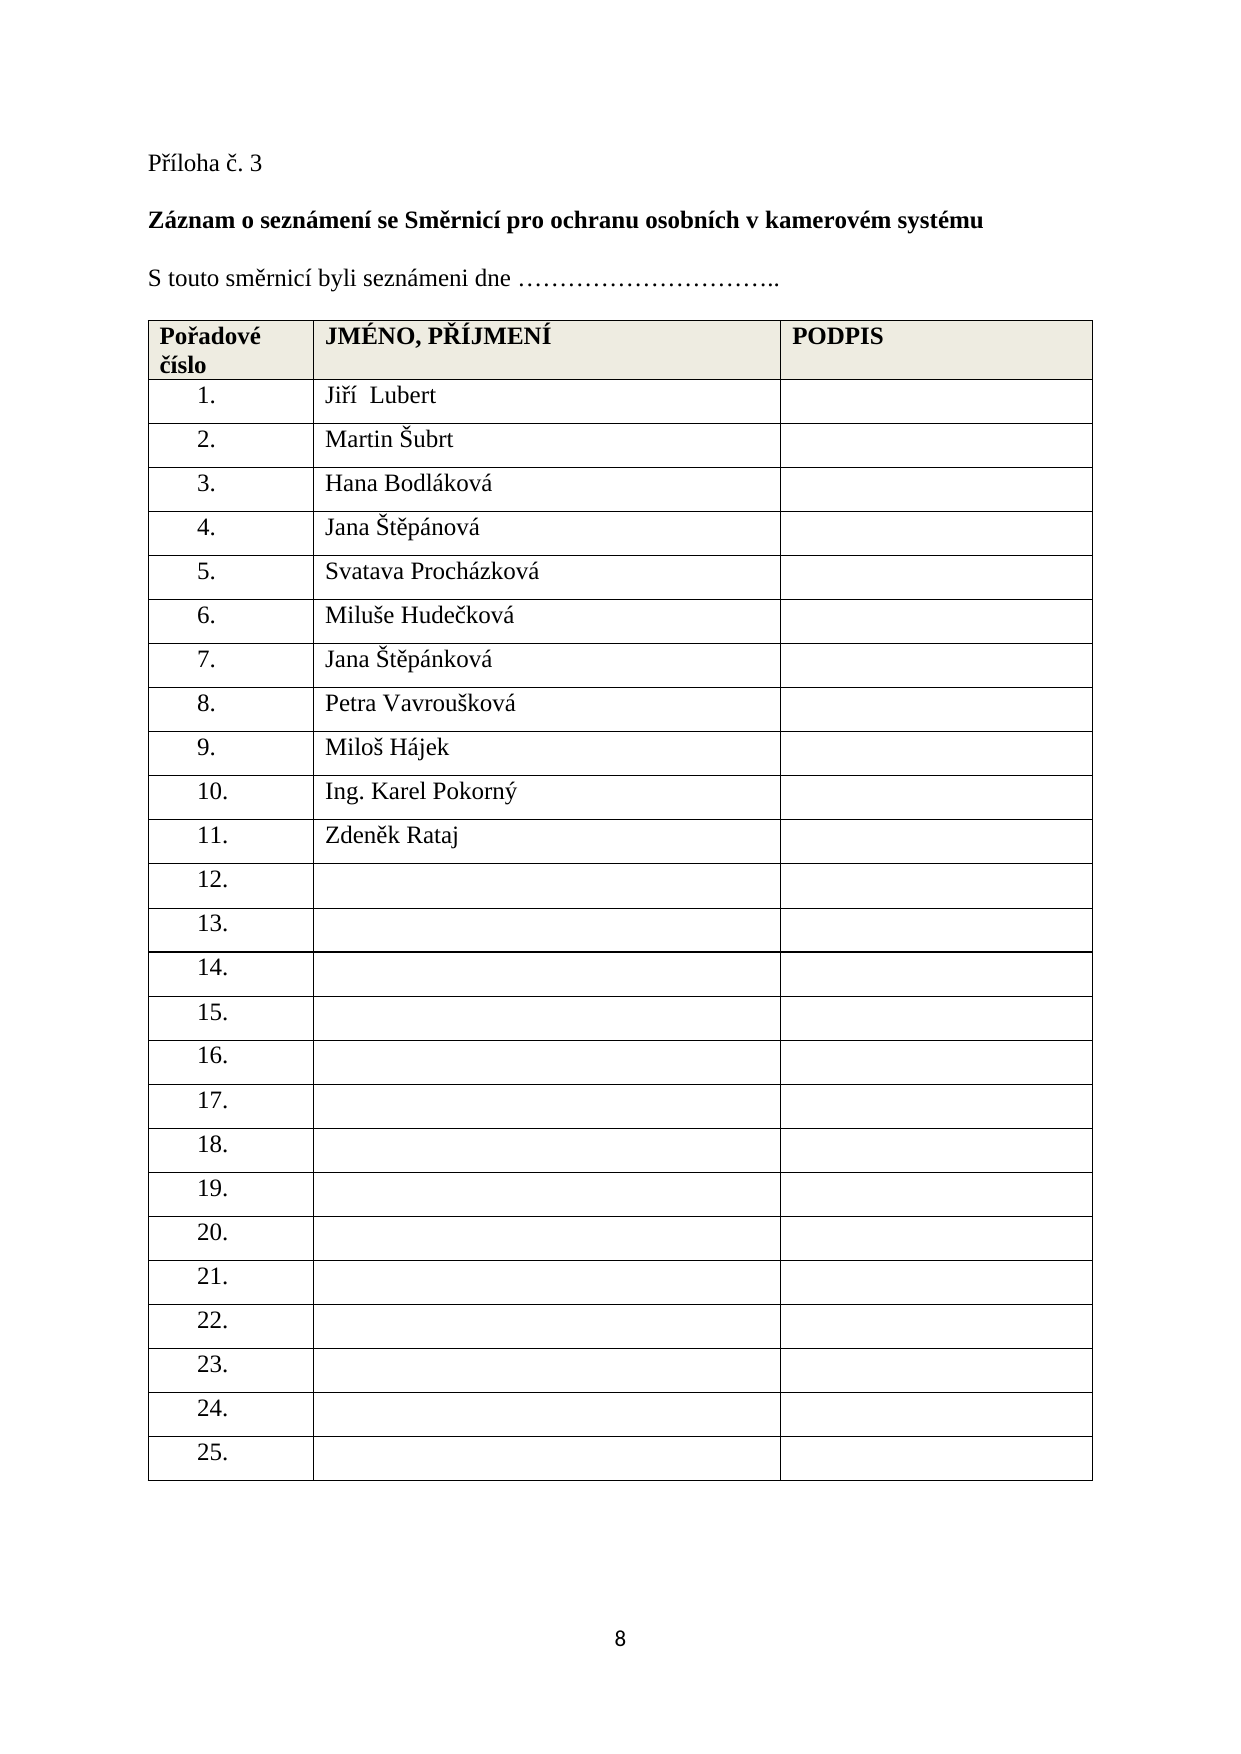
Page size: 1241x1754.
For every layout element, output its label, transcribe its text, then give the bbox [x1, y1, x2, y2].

table_cell [781, 1349, 1092, 1392]
table_cell [149, 1129, 313, 1172]
table_cell [149, 1085, 313, 1128]
table_cell [781, 732, 1092, 775]
table_cell [149, 820, 313, 863]
table_cell [314, 1217, 780, 1260]
table_cell [149, 556, 313, 599]
table_cell [781, 1261, 1092, 1304]
table_cell [781, 468, 1092, 511]
table_cell Hana Bodláková [314, 468, 780, 511]
table_cell [781, 820, 1092, 863]
text Příloha č. 3 [148, 148, 1093, 176]
table_header PODPIS [781, 321, 1092, 379]
table_cell [149, 909, 313, 951]
table_cell Ing. Karel Pokorný [314, 776, 780, 819]
table_cell [781, 776, 1092, 819]
table_cell [314, 1437, 780, 1480]
table_cell Jana Štěpánková [314, 644, 780, 687]
table_cell [781, 864, 1092, 907]
table_cell Petra Vavroušková [314, 688, 780, 731]
table_cell [149, 424, 313, 467]
table_cell Martin Šubrt [314, 424, 780, 467]
table_cell [781, 424, 1092, 467]
table_cell [149, 732, 313, 775]
table_cell [781, 1437, 1092, 1480]
table_cell [314, 953, 780, 996]
table_cell [314, 1305, 780, 1348]
table_cell [149, 468, 313, 511]
table_cell [781, 997, 1092, 1039]
table_cell [149, 1437, 313, 1480]
table_cell [781, 1217, 1092, 1260]
table_cell [149, 380, 313, 423]
table_cell [781, 953, 1092, 996]
table_cell Jiří Lubert [314, 380, 780, 423]
table_cell [314, 909, 780, 951]
table_cell [149, 1041, 313, 1084]
table_cell [149, 1393, 313, 1436]
table_cell [781, 512, 1092, 555]
table_cell [314, 1173, 780, 1216]
table_cell [314, 1349, 780, 1392]
table_cell [314, 1085, 780, 1128]
table_cell Jana Štěpánová [314, 512, 780, 555]
table_cell Miluše Hudečková [314, 600, 780, 643]
table_cell [149, 512, 313, 555]
table_cell [314, 1393, 780, 1436]
table_cell [149, 1217, 313, 1260]
table_cell [314, 1041, 780, 1084]
table_cell [781, 1085, 1092, 1128]
table_cell [781, 644, 1092, 687]
table_cell Miloš Hájek [314, 732, 780, 775]
table_cell [314, 1129, 780, 1172]
table_cell [149, 1261, 313, 1304]
table_cell Zdeněk Rataj [314, 820, 780, 863]
table_cell [149, 688, 313, 731]
table_cell [781, 600, 1092, 643]
table_cell [149, 776, 313, 819]
table_cell [149, 864, 313, 907]
table_cell [149, 953, 313, 996]
table_cell [781, 1393, 1092, 1436]
table_cell [149, 644, 313, 687]
table_cell [781, 556, 1092, 599]
table_cell [149, 1305, 313, 1348]
text Záznam o seznámení se Směrnicí pro ochranu osobních v kamerovém systému [148, 205, 1093, 234]
table_cell [314, 864, 780, 907]
table_cell [149, 1173, 313, 1216]
table_cell [781, 1173, 1092, 1216]
table_header Pořadové číslo [149, 321, 313, 379]
table_cell Svatava Procházková [314, 556, 780, 599]
table_cell [781, 1041, 1092, 1084]
text S touto směrnicí byli seznámeni dne ………………………….. [148, 263, 1093, 291]
table_cell [149, 997, 313, 1039]
table_cell [781, 1305, 1092, 1348]
table_cell [314, 997, 780, 1039]
table_cell [781, 688, 1092, 731]
table_cell [149, 1349, 313, 1392]
table_cell [781, 909, 1092, 951]
table_cell [781, 1129, 1092, 1172]
table_cell [314, 1261, 780, 1304]
table_header JMÉNO, PŘÍJMENÍ [314, 321, 780, 379]
table_cell [781, 380, 1092, 423]
table_cell [149, 600, 313, 643]
